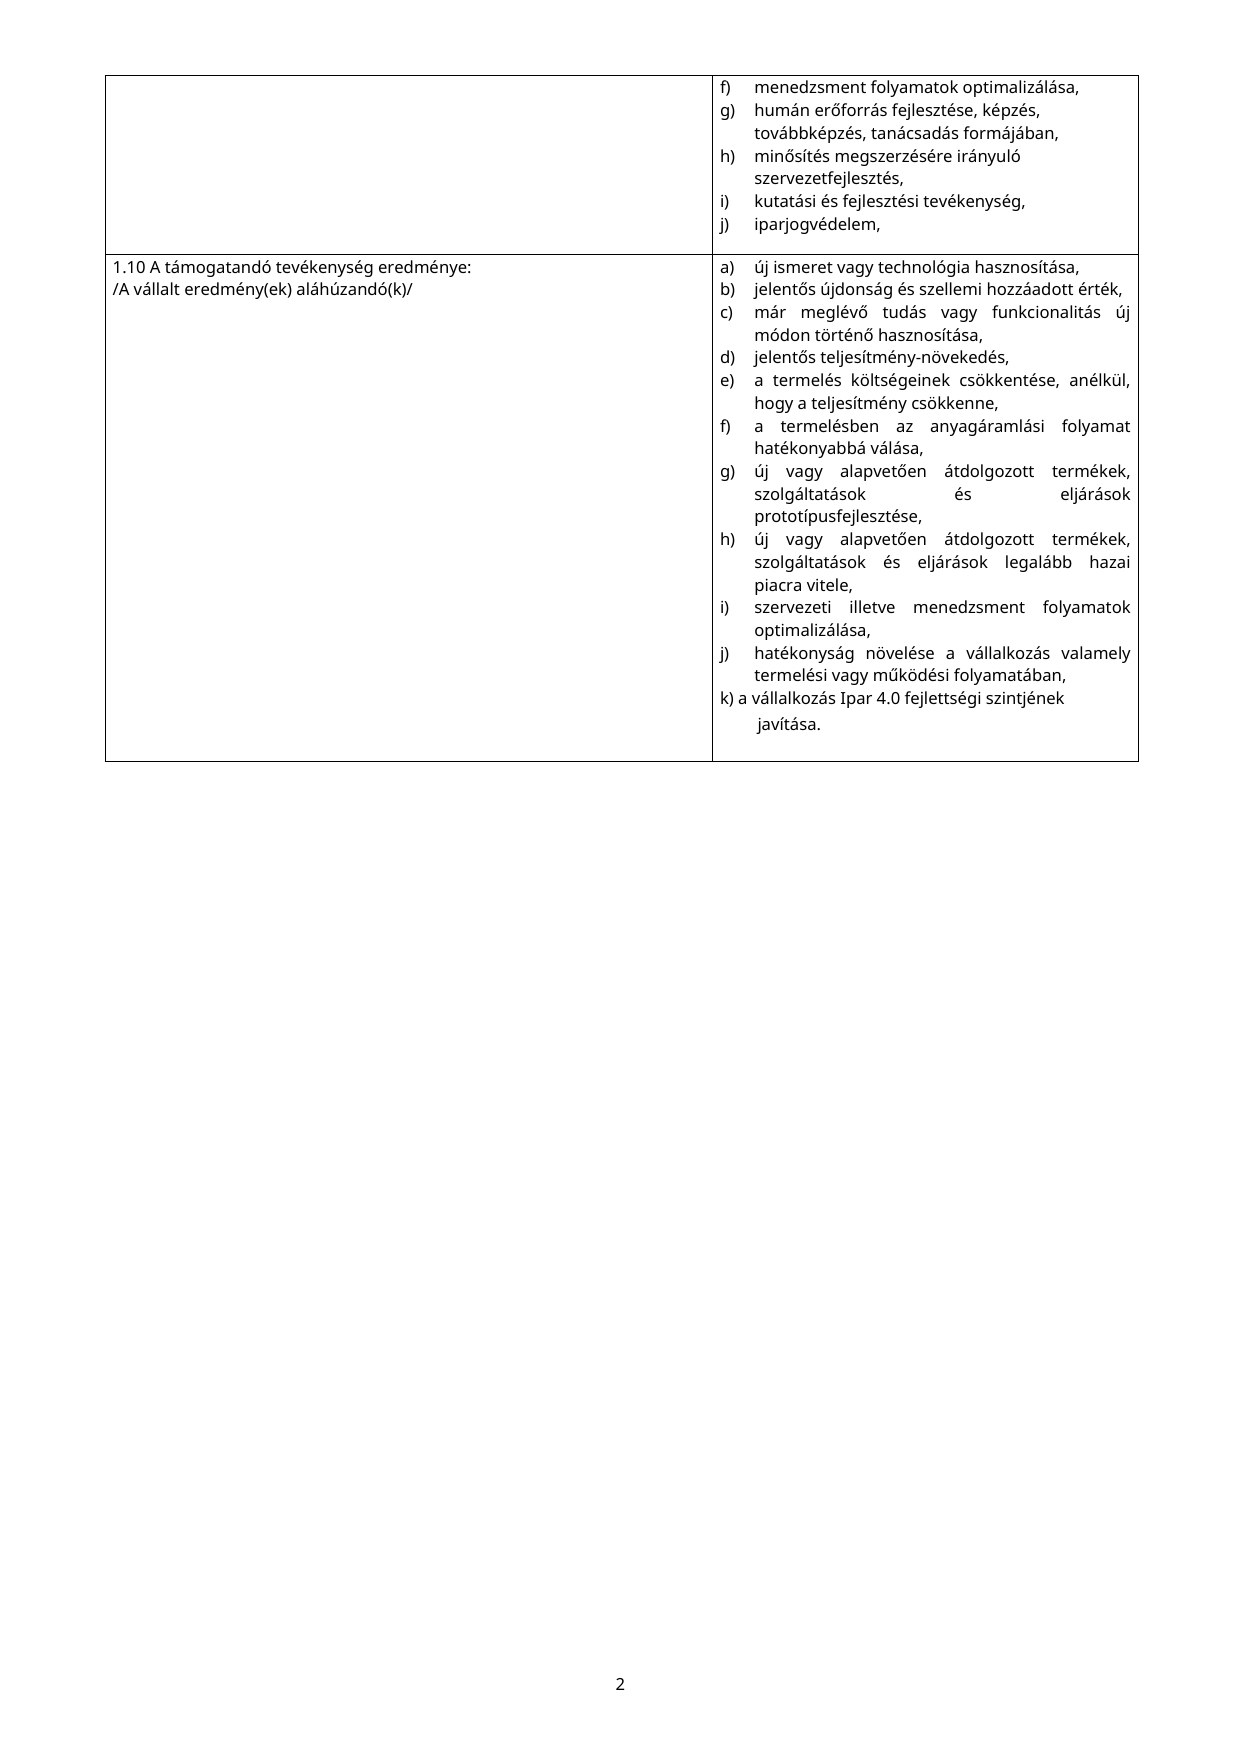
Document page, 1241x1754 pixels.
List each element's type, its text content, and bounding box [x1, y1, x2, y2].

table_cell 1.10 A támogatandó tevékenység eredménye: /A vállalt eredmény(ek) aláhúzandó(k)/ [106, 255, 712, 761]
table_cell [713, 76, 1138, 254]
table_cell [106, 76, 712, 254]
table_cell új ismeret vagy technológia hasznosítása, jelentős újdonság és szellemi hozzáadott érték, már meglévő tudás vagy funkcionalitás új módon történő hasznosítása, jelentős teljesítmény-növekedés, a termelés költségeinek csökkentése, anélkül, hogy a teljesítmény csökkenne, a termelésben az anyagáramlási folyamat hatékonyabbá válása, új vagy alapvetően átdolgozott termékek, szolgáltatások és eljárások prototípusfejlesztése, új vagy alapvetően átdolgozott termékek, szolgáltatások és eljárások legalább hazai piacra vitele, szervezeti illetve menedzsment folyamatok optimalizálása, hatékonyság növelése a vállalkozás valamely termelési vagy működési folyamatában, k) a vállalkozás Ipar 4.0 fejlettségi szintjének javítása. [713, 255, 1138, 761]
